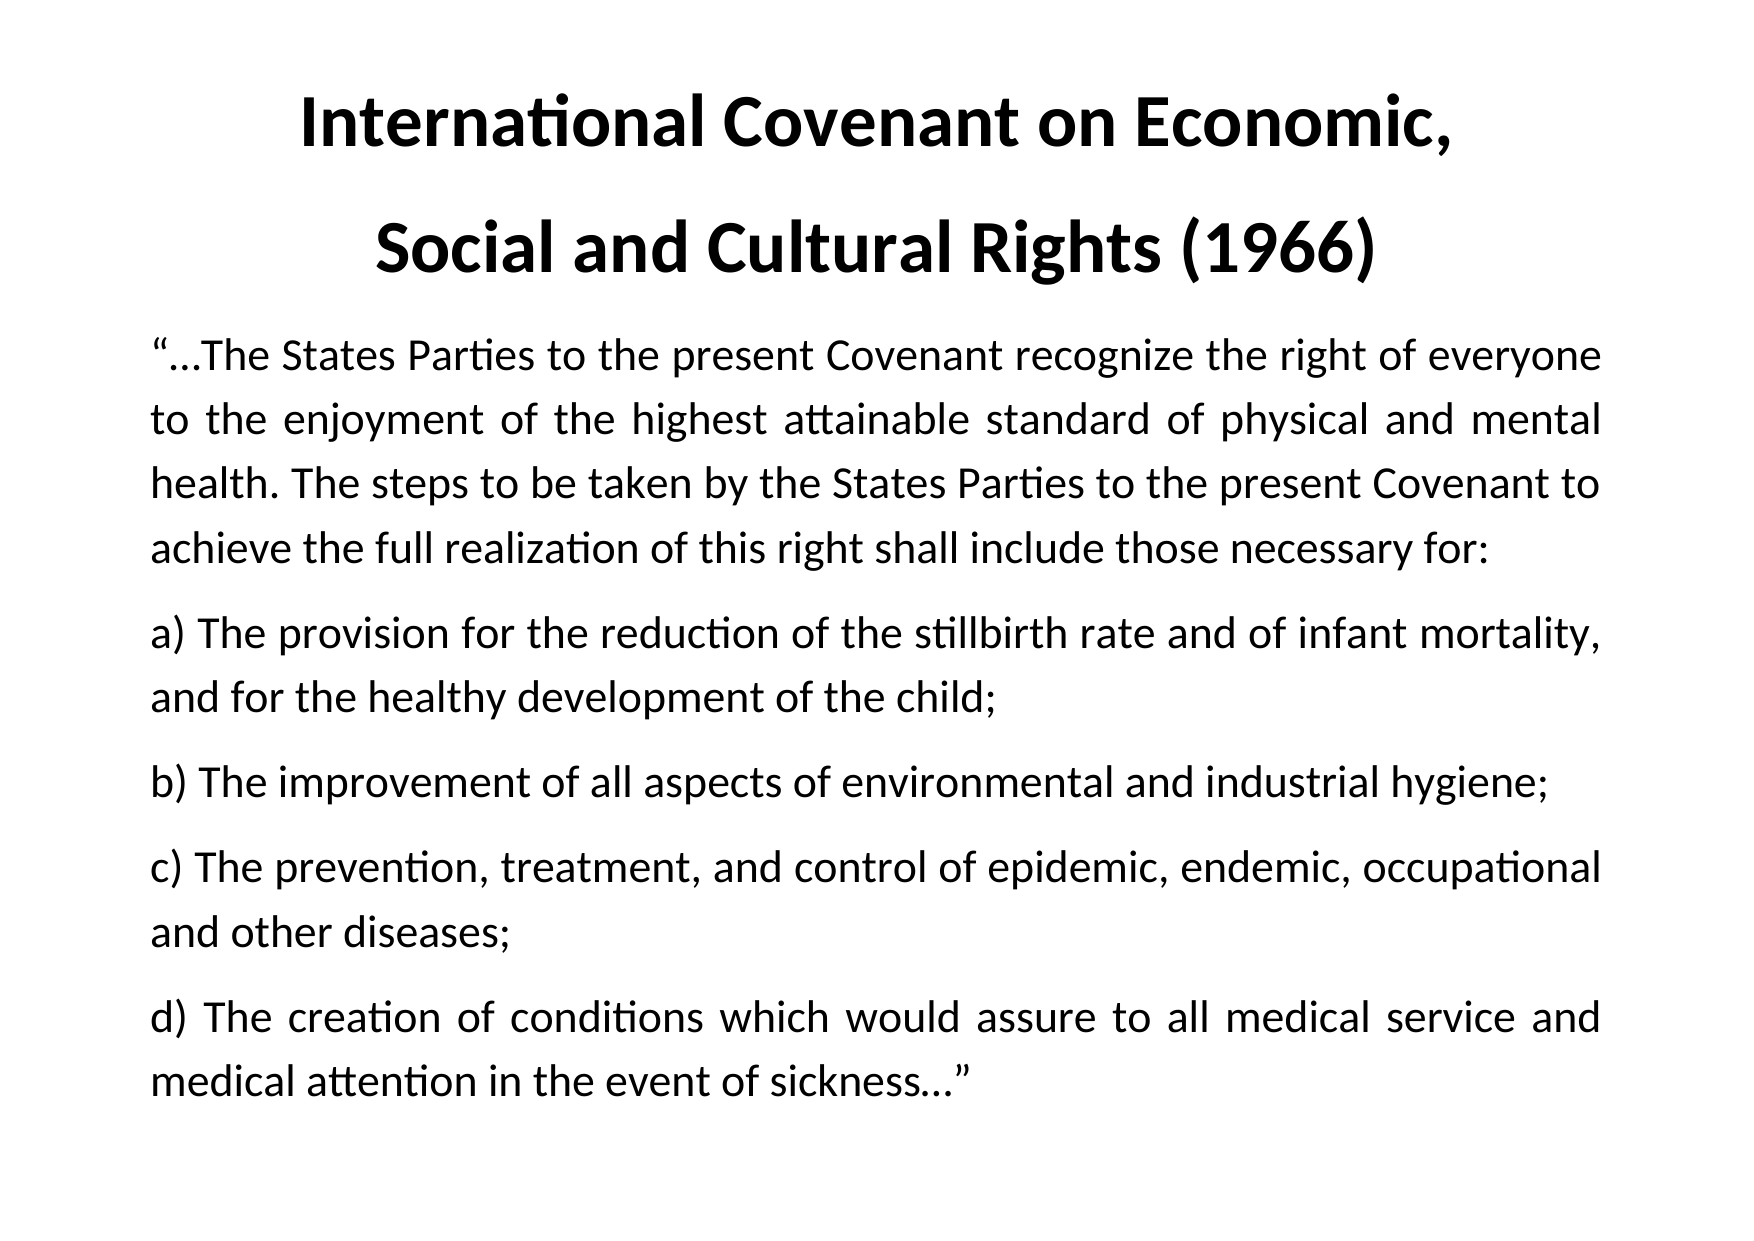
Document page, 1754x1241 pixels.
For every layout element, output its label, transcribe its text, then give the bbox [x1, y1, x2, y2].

text b) The improvement of all aspects of environmental and industrial hygiene; [150, 753, 1604, 809]
text Social and Cultural Rights (1966) [150, 200, 1604, 291]
text “…The States Parties to the present Covenant recognize the right of everyone to the enjoyment of the highest attainable standard of physical and mental health. The steps to be taken by the States Parties to the present Covenant to achieve the full realization of this right shall include those necessary for: [150, 326, 1604, 575]
text d) The creation of conditions which would assure to all medical service and medical attention in the event of sickness…” [150, 988, 1604, 1108]
text International Covenant on Economic, [150, 74, 1604, 165]
text a) The provision for the reduction of the stillbirth rate and of infant mortality, and for the healthy development of the child; [150, 604, 1604, 724]
text c) The prevention, treatment, and control of epidemic, endemic, occupational and other diseases; [150, 838, 1604, 958]
